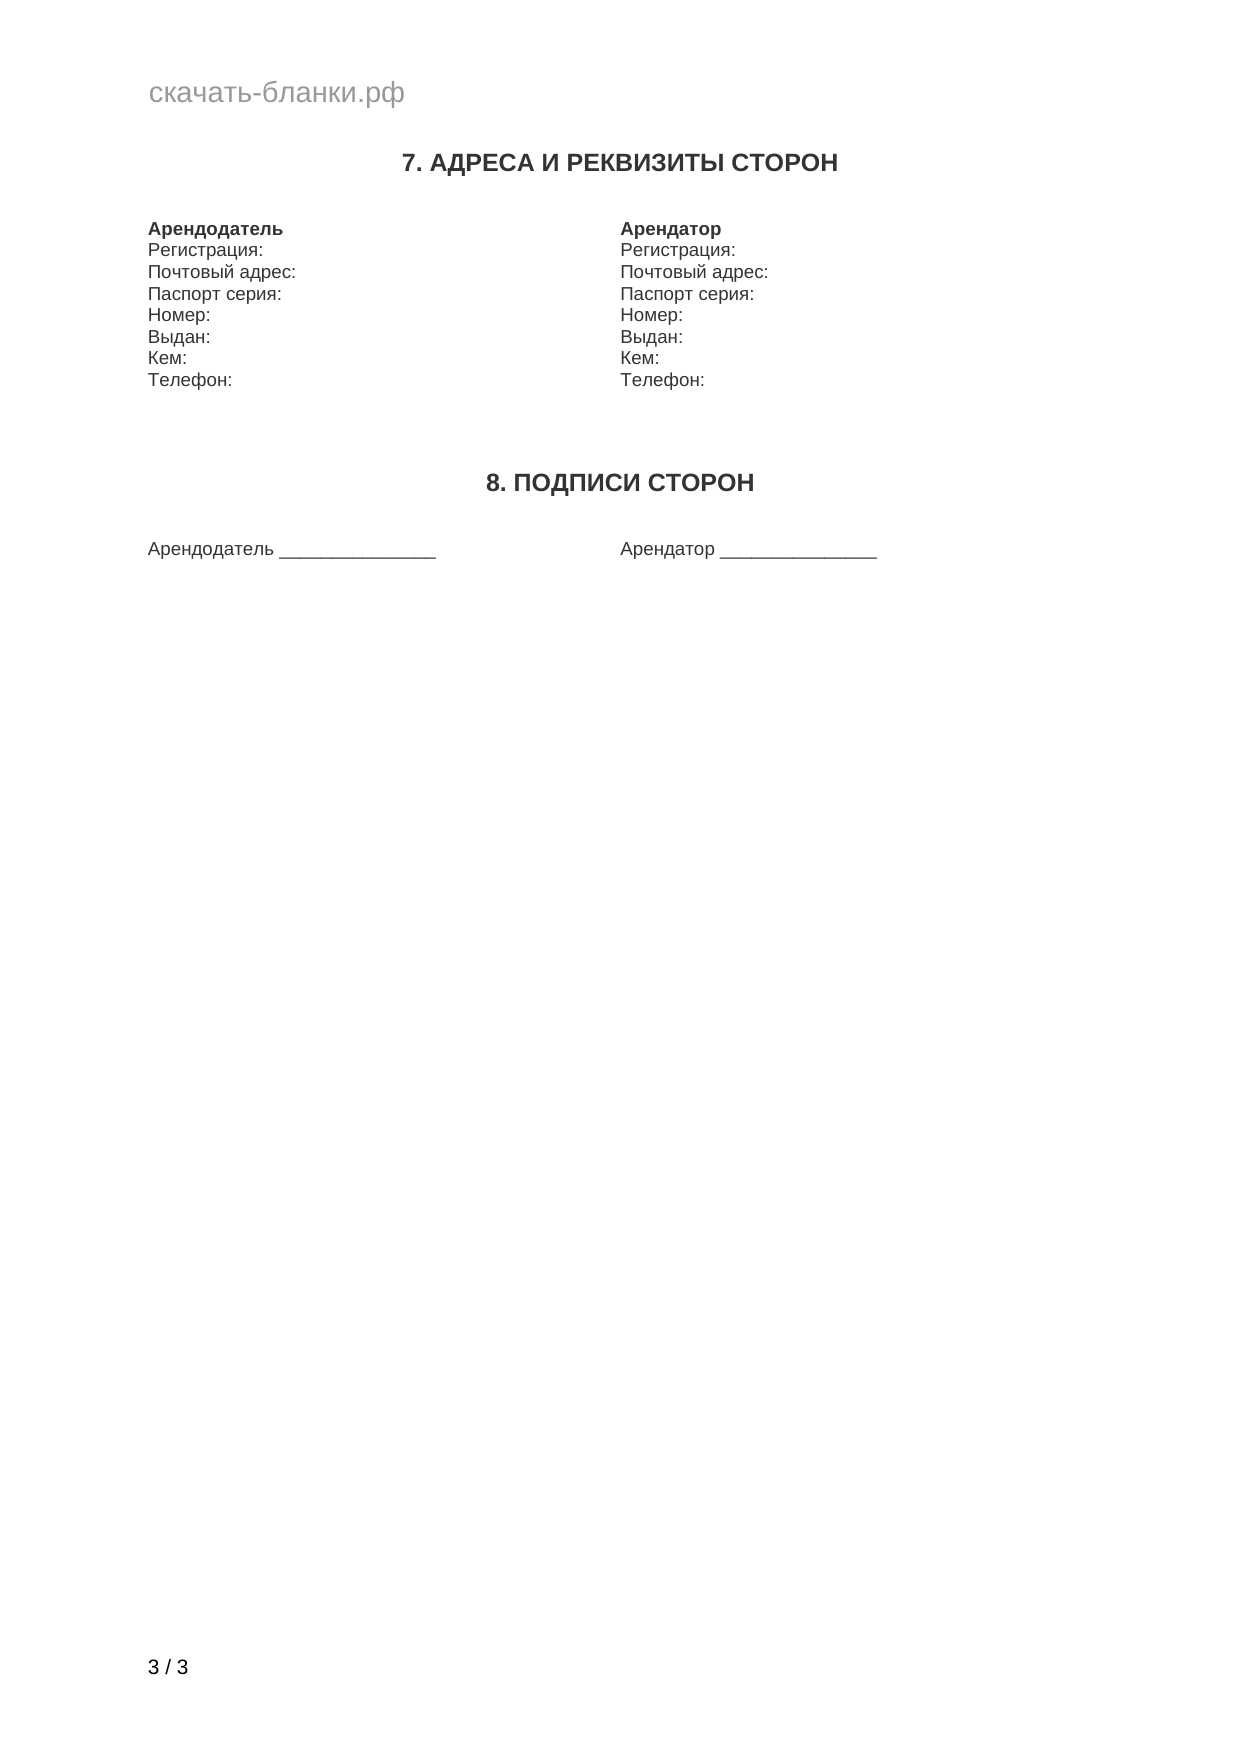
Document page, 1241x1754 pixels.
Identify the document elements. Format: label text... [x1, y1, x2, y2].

text 8. ПОДПИСИ СТОРОН [148, 468, 1092, 496]
table_header Арендодатель Регистрация: Почтовый адрес: Паспорт серия: Номер: Выдан: Кем: Телефон: [137, 218, 608, 390]
text 7. АДРЕСА И РЕКВИЗИТЫ СТОРОН [148, 148, 1092, 176]
table_header Арендатор _______________ [610, 538, 1080, 569]
table_header Арендодатель _______________ [137, 538, 608, 569]
table_header Арендатор Регистрация: Почтовый адрес: Паспорт серия: Номер: Выдан: Кем: Телефон: [610, 218, 1080, 390]
